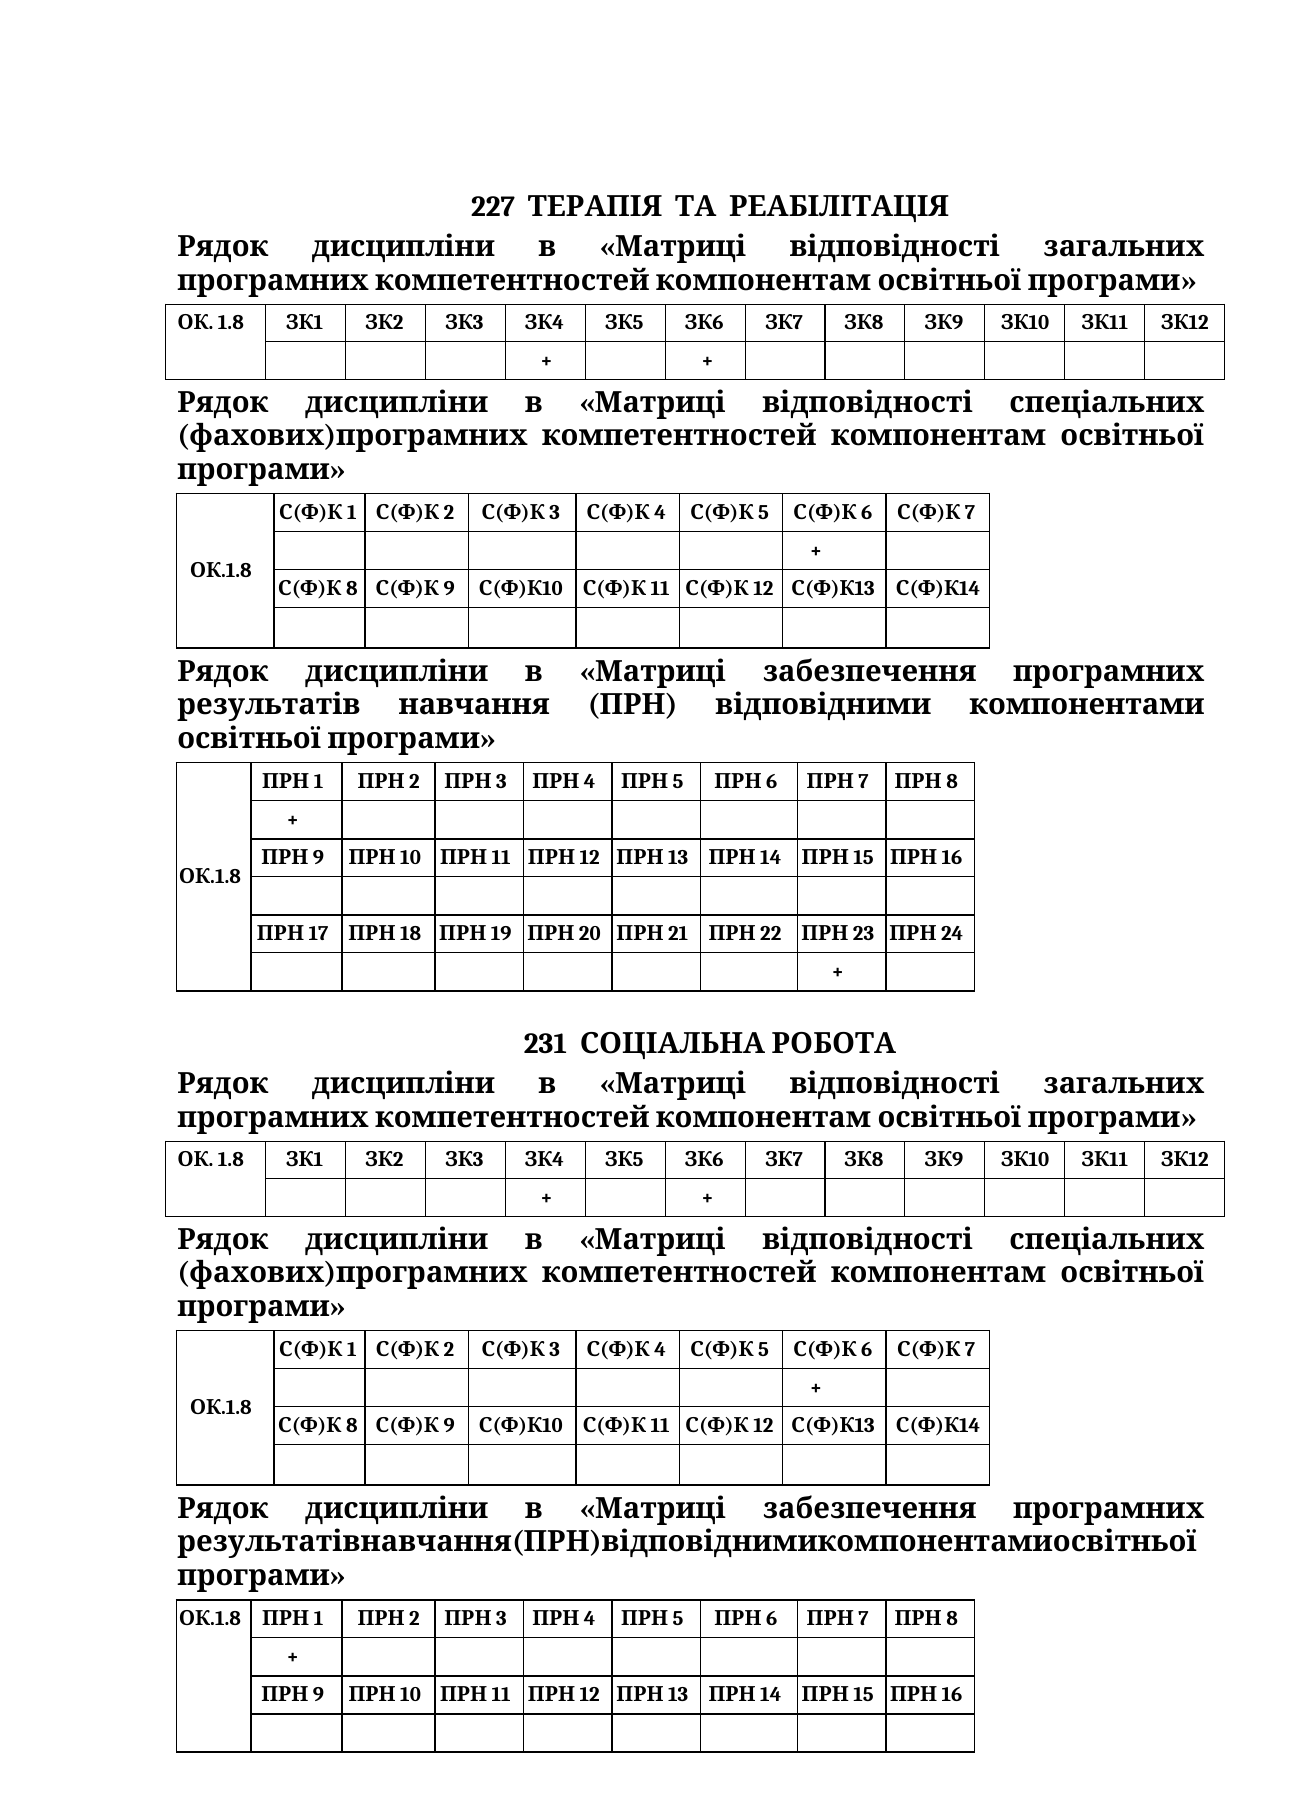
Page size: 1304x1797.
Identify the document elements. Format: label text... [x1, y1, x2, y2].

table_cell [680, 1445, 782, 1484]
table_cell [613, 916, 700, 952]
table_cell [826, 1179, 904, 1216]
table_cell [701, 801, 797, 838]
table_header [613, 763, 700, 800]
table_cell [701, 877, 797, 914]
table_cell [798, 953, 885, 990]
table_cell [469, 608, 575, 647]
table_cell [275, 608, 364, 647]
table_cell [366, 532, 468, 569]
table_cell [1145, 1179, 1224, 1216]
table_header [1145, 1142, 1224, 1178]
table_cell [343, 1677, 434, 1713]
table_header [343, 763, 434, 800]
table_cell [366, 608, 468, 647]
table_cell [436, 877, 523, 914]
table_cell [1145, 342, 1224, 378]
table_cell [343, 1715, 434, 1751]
text Рядок дисципліни в «Матриці відповідності загальних програмних компетентностей компонентам освітньої програми» [177, 1067, 1205, 1134]
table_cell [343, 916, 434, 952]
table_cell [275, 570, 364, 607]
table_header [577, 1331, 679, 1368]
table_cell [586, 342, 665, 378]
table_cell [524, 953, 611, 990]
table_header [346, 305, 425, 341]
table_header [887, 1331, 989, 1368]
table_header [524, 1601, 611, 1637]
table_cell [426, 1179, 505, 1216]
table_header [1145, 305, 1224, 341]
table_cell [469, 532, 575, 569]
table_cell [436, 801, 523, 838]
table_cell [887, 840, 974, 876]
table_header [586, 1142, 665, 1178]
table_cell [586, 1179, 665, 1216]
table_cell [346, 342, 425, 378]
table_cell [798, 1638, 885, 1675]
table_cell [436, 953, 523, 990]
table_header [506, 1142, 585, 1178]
text Рядок дисципліни в «Матриці відповідності спеціальних (фахових)програмних компетентностей компонентам освітньої програми» [177, 386, 1205, 486]
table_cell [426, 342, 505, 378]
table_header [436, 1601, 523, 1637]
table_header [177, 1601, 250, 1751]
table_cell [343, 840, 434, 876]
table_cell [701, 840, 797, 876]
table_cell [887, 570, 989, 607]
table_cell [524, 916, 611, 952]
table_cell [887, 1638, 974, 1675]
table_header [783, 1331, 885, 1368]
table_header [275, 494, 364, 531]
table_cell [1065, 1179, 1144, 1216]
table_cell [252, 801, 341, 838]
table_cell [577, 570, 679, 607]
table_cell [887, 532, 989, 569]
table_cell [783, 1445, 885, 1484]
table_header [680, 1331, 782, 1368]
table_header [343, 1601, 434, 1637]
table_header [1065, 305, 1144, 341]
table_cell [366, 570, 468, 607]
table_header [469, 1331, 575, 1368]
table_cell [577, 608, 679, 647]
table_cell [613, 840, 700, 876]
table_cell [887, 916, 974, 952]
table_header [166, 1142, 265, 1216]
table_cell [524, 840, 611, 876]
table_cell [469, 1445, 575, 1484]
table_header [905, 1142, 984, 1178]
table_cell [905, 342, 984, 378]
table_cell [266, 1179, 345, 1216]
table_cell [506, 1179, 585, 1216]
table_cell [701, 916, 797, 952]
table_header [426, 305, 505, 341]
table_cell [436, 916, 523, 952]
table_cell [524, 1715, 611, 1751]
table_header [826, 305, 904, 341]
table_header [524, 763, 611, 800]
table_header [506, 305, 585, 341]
text Рядок дисципліни в «Матриці забезпечення програмних результатівнавчання(ПРН)відповіднимикомпонентамиосвітньоїпрограми» [177, 1492, 1205, 1593]
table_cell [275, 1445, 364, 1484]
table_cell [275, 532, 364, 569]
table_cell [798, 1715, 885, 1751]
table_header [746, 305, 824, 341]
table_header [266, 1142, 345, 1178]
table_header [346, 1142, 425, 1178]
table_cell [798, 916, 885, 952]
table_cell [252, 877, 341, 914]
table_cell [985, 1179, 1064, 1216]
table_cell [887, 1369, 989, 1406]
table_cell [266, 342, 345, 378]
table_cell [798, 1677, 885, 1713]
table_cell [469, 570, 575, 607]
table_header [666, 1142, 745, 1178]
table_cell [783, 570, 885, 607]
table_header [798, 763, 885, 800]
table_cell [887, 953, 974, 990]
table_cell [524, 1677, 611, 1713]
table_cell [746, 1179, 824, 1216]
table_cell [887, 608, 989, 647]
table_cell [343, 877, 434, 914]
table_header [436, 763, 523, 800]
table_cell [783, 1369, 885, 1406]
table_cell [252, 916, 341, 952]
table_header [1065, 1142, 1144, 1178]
text Рядок дисципліни в «Матриці відповідності загальних програмних компетентностей компонентам освітньої програми» [177, 230, 1205, 297]
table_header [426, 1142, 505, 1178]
text 227 ТЕРАПІЯ ТА РЕАБІЛІТАЦІЯ [177, 190, 1243, 224]
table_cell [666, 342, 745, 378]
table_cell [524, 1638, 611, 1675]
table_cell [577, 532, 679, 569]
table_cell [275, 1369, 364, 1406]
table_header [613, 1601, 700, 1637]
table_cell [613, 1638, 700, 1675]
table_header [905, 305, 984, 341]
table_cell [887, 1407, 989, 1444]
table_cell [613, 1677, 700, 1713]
text Рядок дисципліни в «Матриці забезпечення програмних результатів навчання (ПРН) відповідними компонентами освітньої програми» [177, 655, 1205, 756]
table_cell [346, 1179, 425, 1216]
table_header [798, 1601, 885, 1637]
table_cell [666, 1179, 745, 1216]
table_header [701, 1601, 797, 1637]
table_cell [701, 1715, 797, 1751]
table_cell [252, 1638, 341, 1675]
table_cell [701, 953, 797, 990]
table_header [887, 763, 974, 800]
text 231 СОЦІАЛЬНА РОБОТА [177, 1027, 1243, 1061]
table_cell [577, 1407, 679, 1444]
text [177, 1223, 1205, 1323]
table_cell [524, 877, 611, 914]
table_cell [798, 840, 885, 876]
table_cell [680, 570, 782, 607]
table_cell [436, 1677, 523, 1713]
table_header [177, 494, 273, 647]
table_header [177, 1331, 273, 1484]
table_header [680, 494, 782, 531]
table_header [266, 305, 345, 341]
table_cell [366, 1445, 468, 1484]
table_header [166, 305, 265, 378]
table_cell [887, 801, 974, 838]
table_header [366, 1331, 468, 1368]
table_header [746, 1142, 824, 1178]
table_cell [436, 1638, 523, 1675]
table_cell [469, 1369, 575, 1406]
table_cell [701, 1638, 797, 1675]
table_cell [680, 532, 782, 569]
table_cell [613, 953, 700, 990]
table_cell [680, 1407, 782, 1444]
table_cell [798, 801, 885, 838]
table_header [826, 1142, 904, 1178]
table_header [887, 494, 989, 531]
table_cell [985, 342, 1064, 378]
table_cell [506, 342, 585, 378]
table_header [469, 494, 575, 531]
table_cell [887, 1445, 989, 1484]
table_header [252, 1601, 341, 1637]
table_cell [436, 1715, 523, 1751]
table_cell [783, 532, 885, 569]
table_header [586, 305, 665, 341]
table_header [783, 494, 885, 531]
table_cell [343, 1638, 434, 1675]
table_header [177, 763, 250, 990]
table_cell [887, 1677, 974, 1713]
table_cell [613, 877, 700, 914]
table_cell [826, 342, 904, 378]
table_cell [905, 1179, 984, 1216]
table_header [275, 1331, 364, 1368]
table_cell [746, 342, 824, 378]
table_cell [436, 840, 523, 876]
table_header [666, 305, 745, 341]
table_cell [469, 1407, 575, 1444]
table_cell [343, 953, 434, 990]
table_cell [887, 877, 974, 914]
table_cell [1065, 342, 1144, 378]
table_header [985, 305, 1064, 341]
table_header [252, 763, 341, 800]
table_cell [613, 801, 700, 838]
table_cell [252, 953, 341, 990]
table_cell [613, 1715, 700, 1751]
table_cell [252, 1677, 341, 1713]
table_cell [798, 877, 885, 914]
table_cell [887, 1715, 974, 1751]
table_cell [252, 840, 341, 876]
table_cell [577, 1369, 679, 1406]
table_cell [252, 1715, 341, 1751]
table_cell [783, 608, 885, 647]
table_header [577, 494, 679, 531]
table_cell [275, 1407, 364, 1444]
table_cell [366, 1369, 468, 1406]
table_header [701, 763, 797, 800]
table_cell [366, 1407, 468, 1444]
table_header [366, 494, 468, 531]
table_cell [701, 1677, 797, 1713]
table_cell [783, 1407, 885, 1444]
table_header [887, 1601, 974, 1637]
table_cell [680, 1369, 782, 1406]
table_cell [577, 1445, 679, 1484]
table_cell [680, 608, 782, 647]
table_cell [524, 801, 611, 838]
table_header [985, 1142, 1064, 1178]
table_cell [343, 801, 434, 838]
